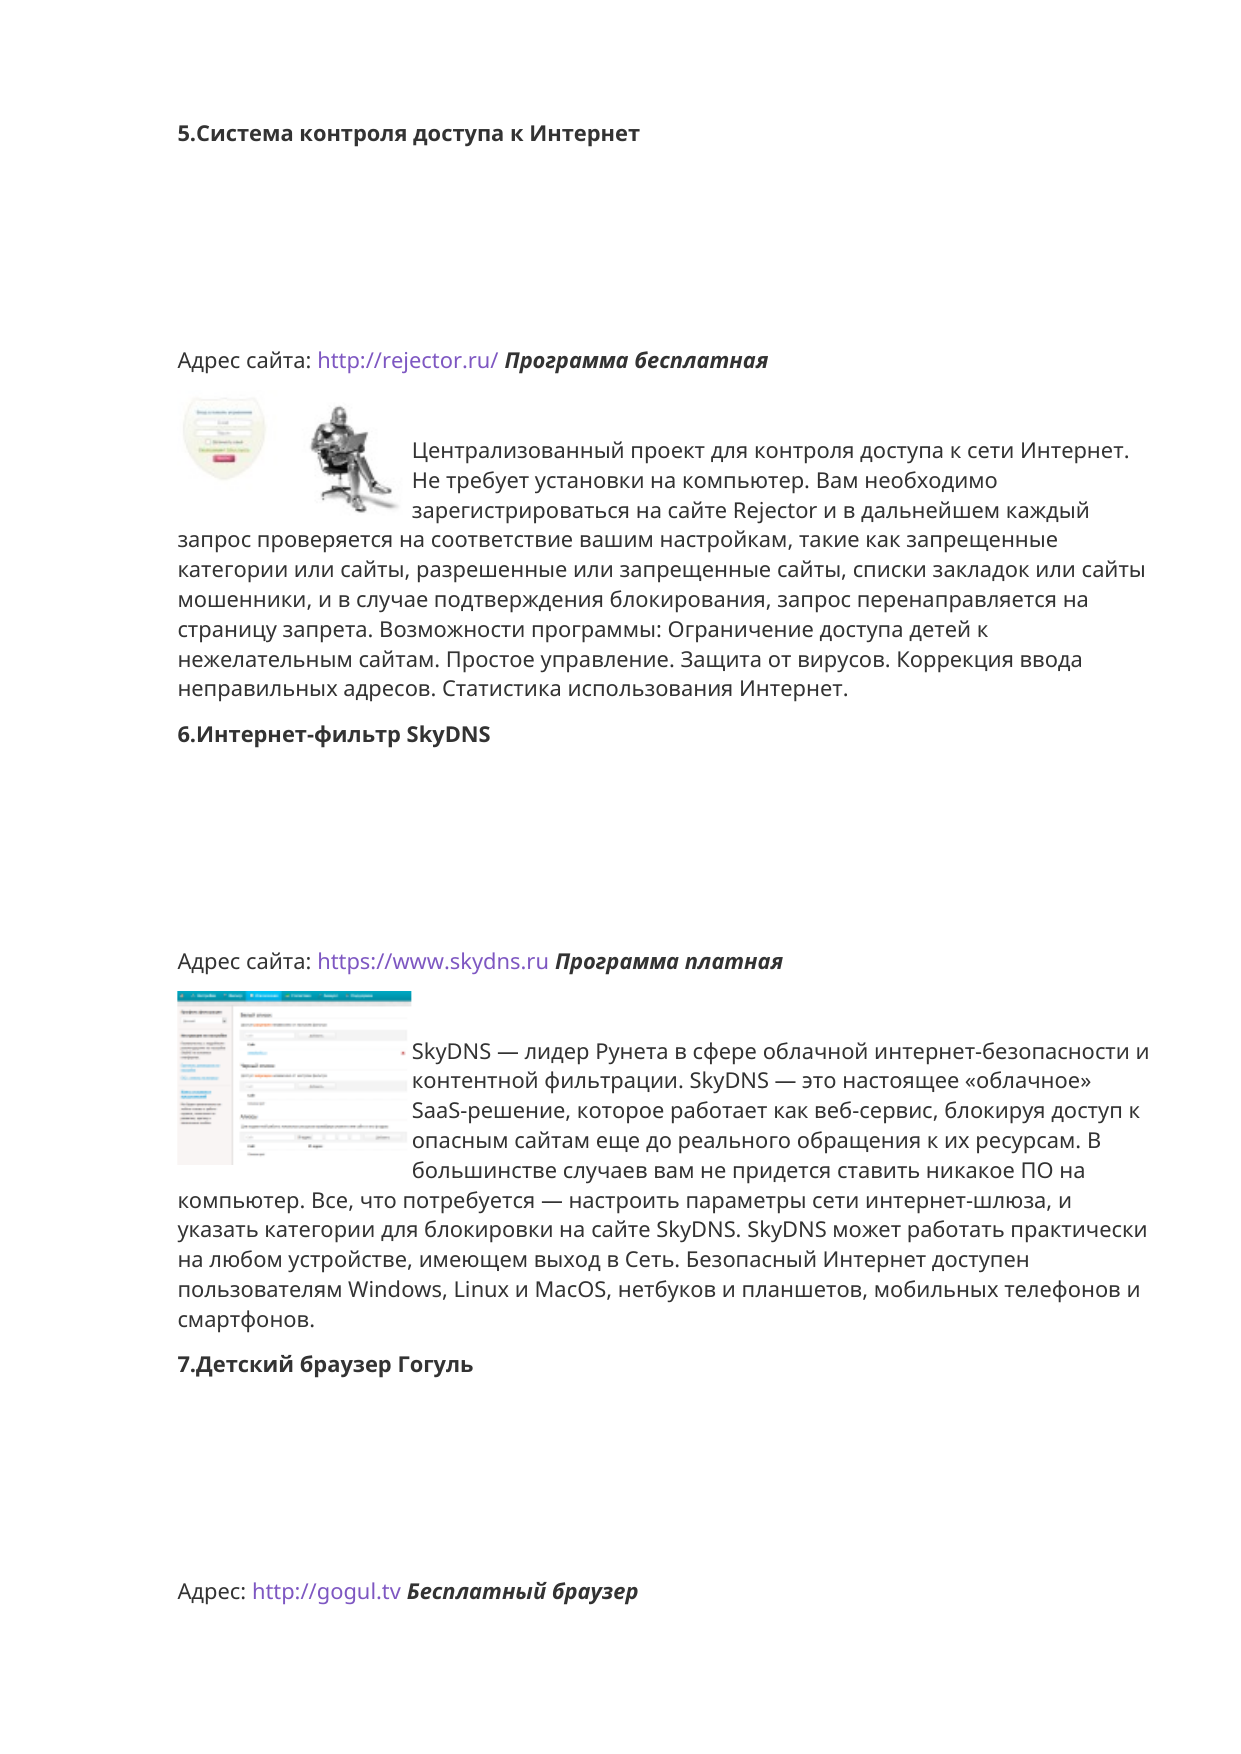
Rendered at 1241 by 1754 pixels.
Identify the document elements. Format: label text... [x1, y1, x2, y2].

picture [177, 390, 412, 519]
picture [177, 991, 412, 1165]
text Централизованный проект для контроля доступа к сети Интернет. Не требует установки на компьютер. Вам необходимо зарегистрироваться на сайте Rejector и в дальнейшем каждый запрос проверяется на соответствие вашим настройкам, такие как запрещенные категории или сайты, разрешенные или запрещенные сайты, списки закладок или сайты мошенники, и в случае подтверждения блокирования, запрос перенаправляется на страницу запрета. Возможности программы: Ограничение доступа детей к нежелательным сайтам. Простое управление. Защита от вирусов. Коррекция ввода неправильных адресов. Статистика использования Интернет. [177, 435, 1152, 703]
text 6.Интернет-фильтр SkyDNS [177, 719, 1152, 748]
text 5.Система контроля доступа к Интернет [177, 118, 1152, 148]
text Адрес сайта: https://www.skydns.ru Программа платная [177, 946, 1152, 976]
text 7.Детский браузер Гогуль [177, 1349, 1152, 1379]
text Адрес: http://gogul.tv Бесплатный браузер [177, 1576, 1152, 1606]
text Адрес сайта: http://rejector.ru/ Программа бесплатная [177, 345, 1152, 375]
text SkyDNS — лидер Рунета в сфере облачной интернет-безопасности и контентной фильтрации. SkyDNS — это настоящее «облачное» SaaS-решение, которое работает как веб-сервис, блокируя доступ к опасным сайтам еще до реального обращения к их ресурсам. В большинстве случаев вам не придется ставить никакое ПО на компьютер. Все, что потребуется — настроить параметры сети интернет-шлюза, и указать категории для блокировки на сайте SkyDNS. SkyDNS может работать практически на любом устройстве, имеющем выход в Сеть. Безопасный Интернет доступен пользователям Windows, Linux и MacOS, нетбуков и планшетов, мобильных телефонов и смартфонов. [177, 1036, 1152, 1333]
